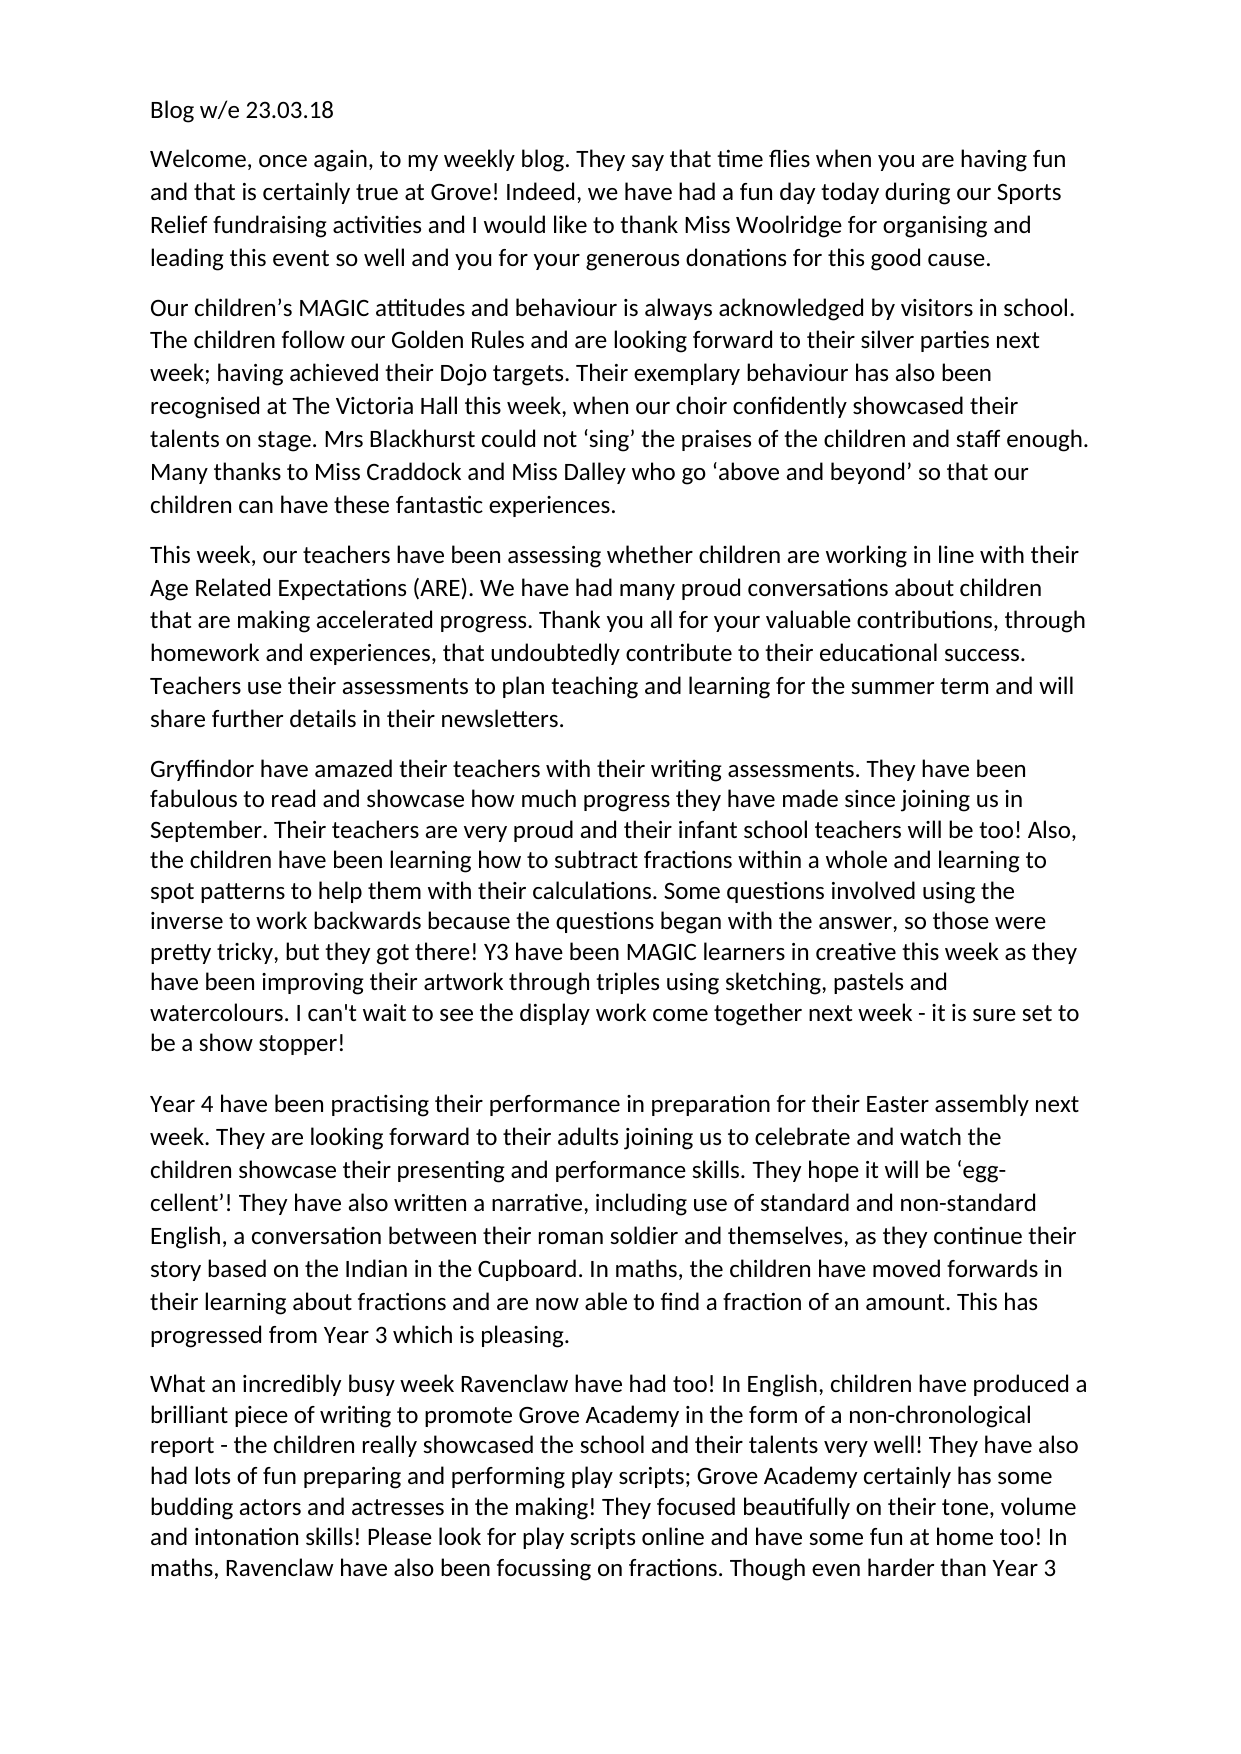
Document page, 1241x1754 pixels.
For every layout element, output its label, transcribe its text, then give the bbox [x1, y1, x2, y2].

text Welcome, once again, to my weekly blog. They say that time flies when you are having fun and that is certainly true at Grove! Indeed, we have had a fun day today during our Sports Relief fundraising activities and I would like to thank Miss Woolridge for organising and leading this event so well and you for your generous donations for this good cause. [150, 143, 1090, 273]
text Our children’s MAGIC attitudes and behaviour is always acknowledged by visitors in school. The children follow our Golden Rules and are looking forward to their silver parties next week; having achieved their Dojo targets. Their exemplary behaviour has also been recognised at The Victoria Hall this week, when our choir confidently showcased their talents on stage. Mrs Blackhurst could not ‘sing’ the praises of the children and staff enough. Many thanks to Miss Craddock and Miss Dalley who go ‘above and beyond’ so that our children can have these fantastic experiences. [150, 292, 1090, 520]
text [150, 1369, 1090, 1582]
text Gryffindor have amazed their teachers with their writing assessments. They have been fabulous to read and showcase how much progress they have made since joining us in September. Their teachers are very proud and their infant school teachers will be too! Also, the children have been learning how to subtract fractions within a whole and learning to spot patterns to help them with their calculations. Some questions involved using the inverse to work backwards because the questions began with the answer, so those were pretty tricky, but they got there! Y3 have been MAGIC learners in creative this week as they have been improving their artwork through triples using sketching, pastels and watercolours. I can't wait to see the display work come together next week - it is sure set to be a show stopper! [150, 753, 1090, 1058]
text This week, our teachers have been assessing whether children are working in line with their Age Related Expectations (ARE). We have had many proud conversations about children that are making accelerated progress. Thank you all for your valuable contributions, through homework and experiences, that undoubtedly contribute to their educational success. Teachers use their assessments to plan teaching and learning for the summer term and will share further details in their newsletters. [150, 539, 1090, 734]
text Blog w/e 23.03.18 [150, 94, 1090, 124]
text Year 4 have been practising their performance in preparation for their Easter assembly next week. They are looking forward to their adults joining us to celebrate and watch the children showcase their presenting and performance skills. They hope it will be ‘egg-cellent’! They have also written a narrative, including use of standard and non-standard English, a conversation between their roman soldier and themselves, as they continue their story based on the Indian in the Cupboard. In maths, the children have moved forwards in their learning about fractions and are now able to find a fraction of an amount. This has progressed from Year 3 which is pleasing. [150, 1089, 1090, 1349]
